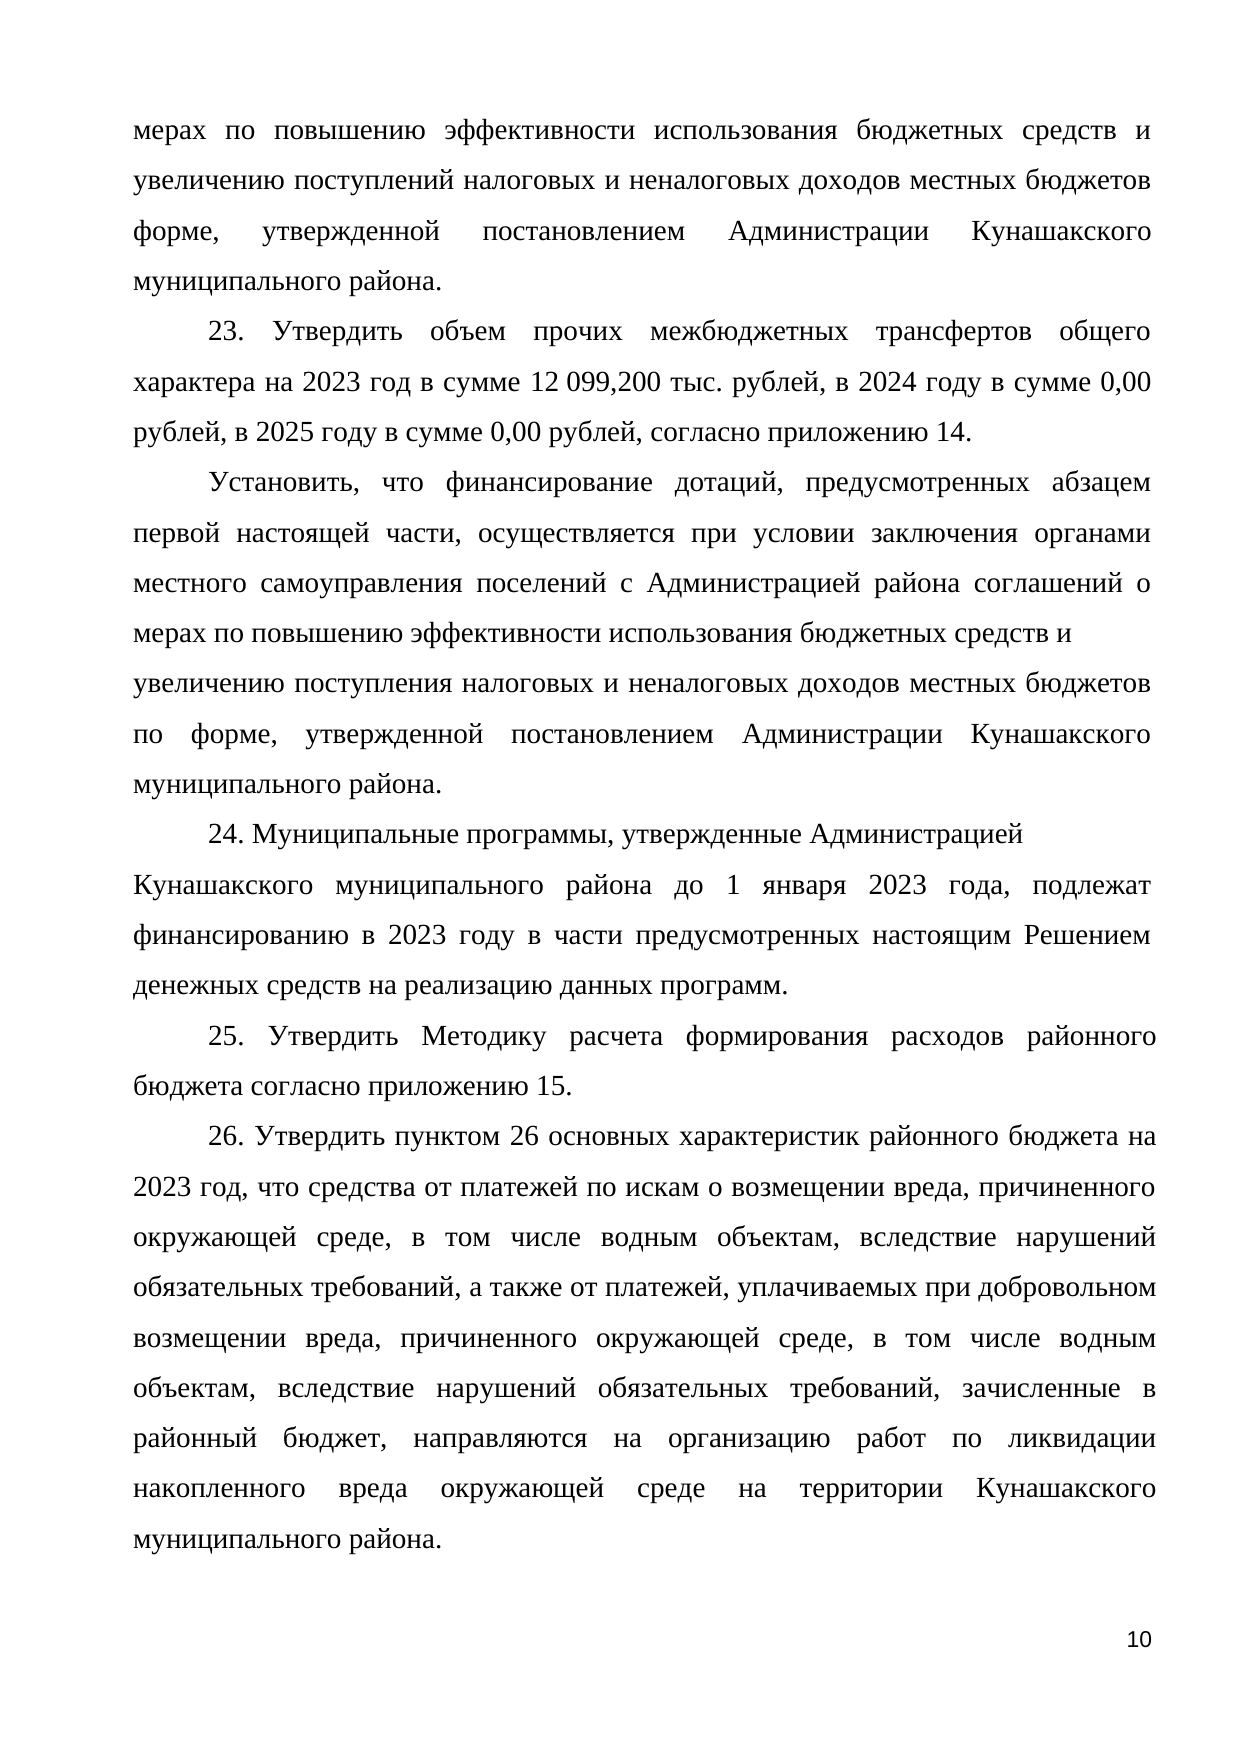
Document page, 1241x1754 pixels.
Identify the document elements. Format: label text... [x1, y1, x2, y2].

text Кунашакского муниципального района до 1 января 2023 года, подлежат финансированию в 2023 году в части предусмотренных настоящим Решением денежных средств на реализацию данных программ. [133, 867, 1152, 1001]
text 25. Утвердить Методику расчета формирования расходов районного бюджета согласно приложению 15. [133, 1018, 1157, 1102]
text 26. Утвердить пунктом 26 основных характеристик районного бюджета на 2023 год, что средства от платежей по искам о возмещении вреда, причиненного окружающей среде, в том числе водным объектам, вследствие нарушений обязательных требований, а также от платежей, уплачиваемых при добровольном возмещении вреда, причиненного окружающей среде, в том числе водным объектам, вследствие нарушений обязательных требований, зачисленные в районный бюджет, направляются на организацию работ по ликвидации накопленного вреда окружающей среде на территории Кунашакского муниципального района. [133, 1118, 1157, 1554]
text увеличению поступления налоговых и неналоговых доходов местных бюджетов по форме, утвержденной постановлением Администрации Кунашакского муниципального района. [133, 666, 1152, 800]
text Установить, что финансирование дотаций, предусмотренных абзацем первой настоящей части, осуществляется при условии заключения органами местного самоуправления поселений с Администрацией района соглашений о мерах по повышению эффективности использования бюджетных средств и [133, 464, 1152, 649]
text 24. Муниципальные программы, утвержденные Администрацией [133, 817, 1152, 850]
text 23. Утвердить объем прочих межбюджетных трансфертов общего характера на 2023 год в сумме 12 099,200 тыс. рублей, в 2024 году в сумме 0,00 рублей, в 2025 году в сумме 0,00 рублей, согласно приложению 14. [133, 313, 1152, 448]
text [133, 112, 1152, 297]
